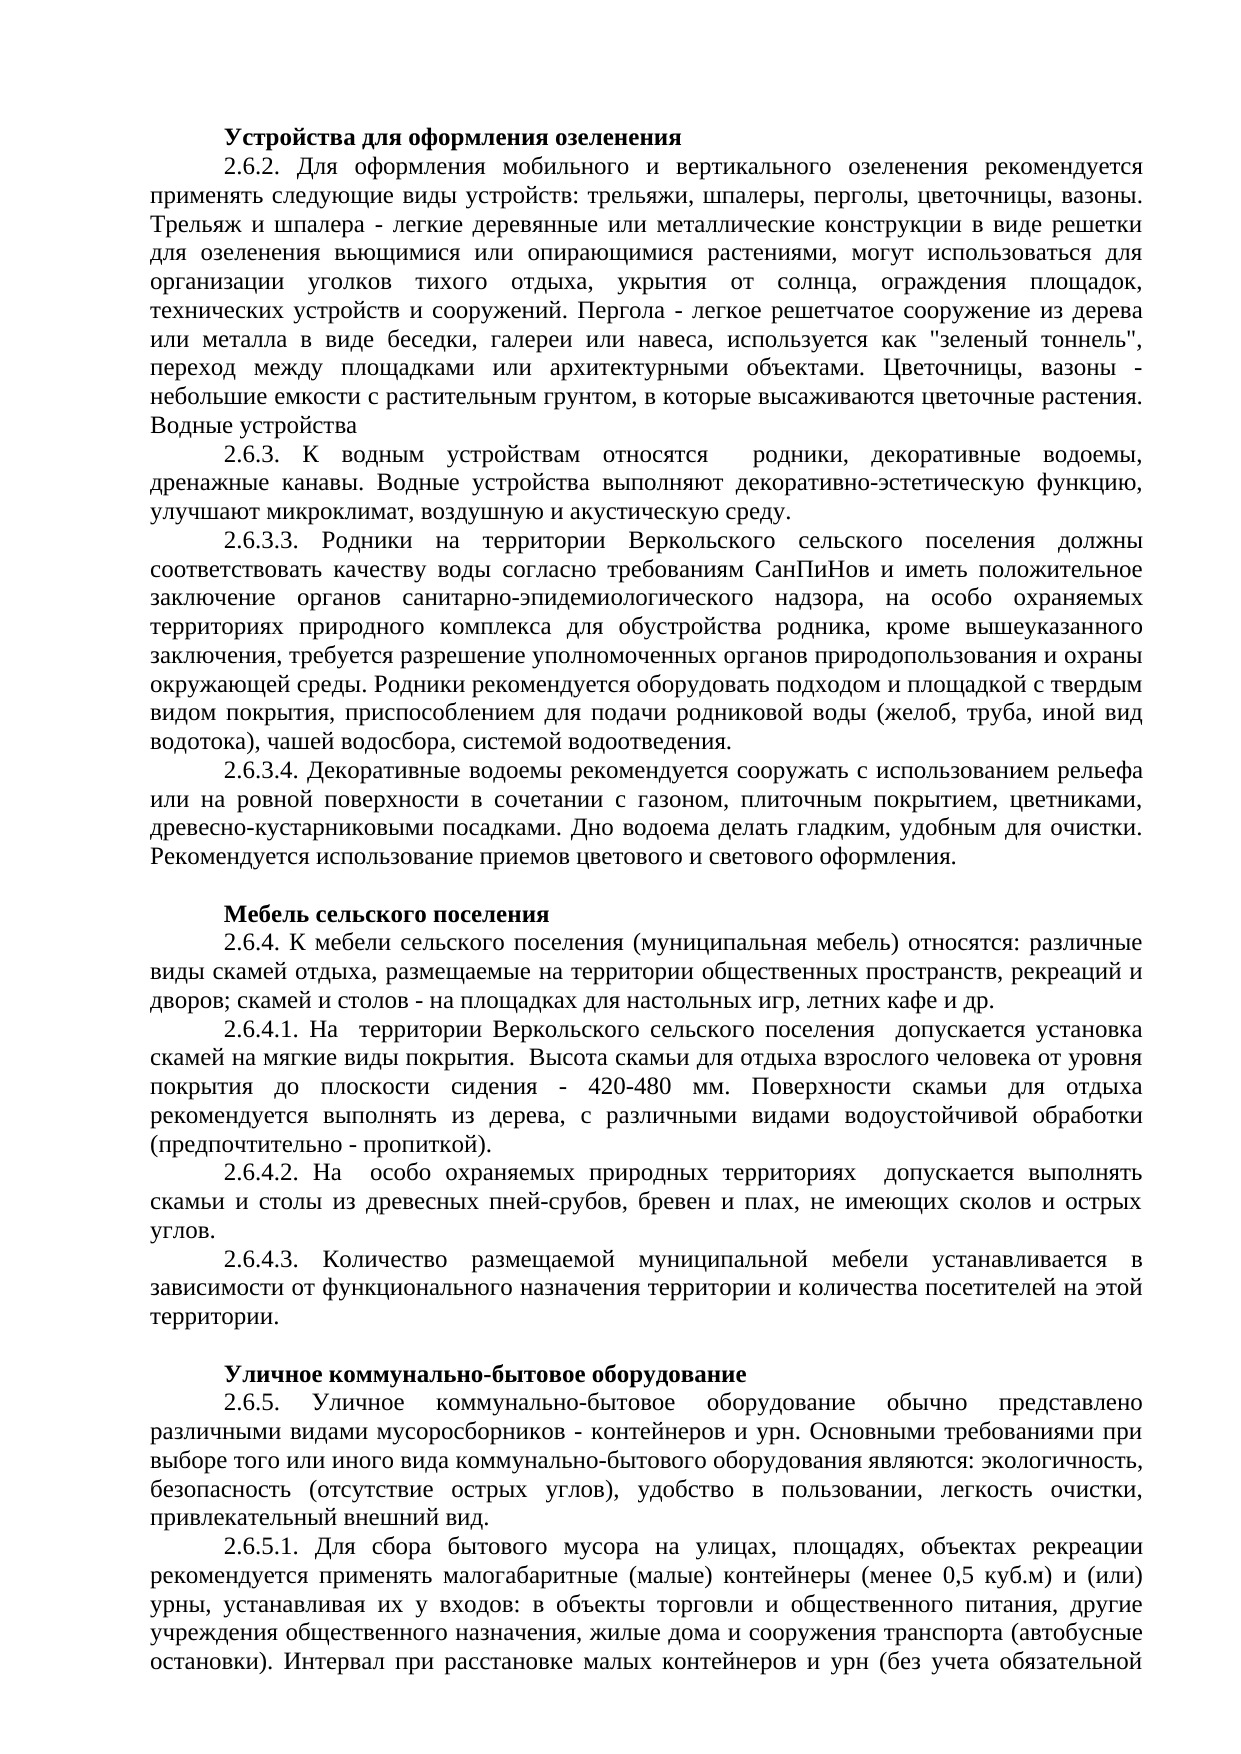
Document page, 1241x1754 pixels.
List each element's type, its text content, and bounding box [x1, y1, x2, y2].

text 2.6.4.1. На территории Веркольского сельского поселения допускается установка скамей на мягкие виды покрытия. Высота скамьи для отдыха взрослого человека от уровня покрытия до плоскости сидения - 420-. Поверхности скамьи для отдыха рекомендуется выполнять из дерева, с различными видами водоустойчивой обработки (предпочтительно - пропиткой). [150, 1014, 1144, 1157]
text 2.6.3. К водным устройствам относятся родники, декоративные водоемы, дренажные канавы. Водные устройства выполняют декоративно-эстетическую функцию, улучшают микроклимат, воздушную и акустическую среду. [150, 439, 1144, 525]
text 2.6.4.2. На особо охраняемых природных территориях допускается выполнять скамьи и столы из древесных пней-срубов, бревен и плах, не имеющих сколов и острых углов. [150, 1157, 1144, 1244]
text 2.6.3.4. Декоративные водоемы рекомендуется сооружать с использованием рельефа или на ровной поверхности в сочетании с газоном, плиточным покрытием, цветниками, древесно-кустарниковыми посадками. Дно водоема делать гладким, удобным для очистки. Рекомендуется использование приемов цветового и светового оформления. [150, 755, 1144, 870]
text Уличное коммунально-бытовое оборудование [150, 1359, 1144, 1387]
text 2.6.3.3. Родники на территории Веркольского сельского поселения должны соответствовать качеству воды согласно требованиям СанПиНов и иметь положительное заключение органов санитарно-эпидемиологического надзора, на особо охраняемых территориях природного комплекса для обустройства родника, кроме вышеуказанного заключения, требуется разрешение уполномоченных органов природопользования и охраны окружающей среды. Родники рекомендуется оборудовать подходом и площадкой с твердым видом покрытия, приспособлением для подачи родниковой воды (желоб, труба, иной вид водотока), чашей водосбора, системой водоотведения. [150, 525, 1144, 755]
text Мебель сельского поселения [150, 899, 1144, 927]
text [150, 1531, 1144, 1675]
text 2.6.2. Для оформления мобильного и вертикального озеленения рекомендуется применять следующие виды устройств: трельяжи, шпалеры, перголы, цветочницы, вазоны. Трельяж и шпалера - легкие деревянные или металлические конструкции в виде решетки для озеленения вьющимися или опирающимися растениями, могут использоваться для организации уголков тихого отдыха, укрытия от солнца, ограждения площадок, технических устройств и сооружений. Пергола - легкое решетчатое сооружение из дерева или металла в виде беседки, галереи или навеса, используется как "зеленый тоннель", переход между площадками или архитектурными объектами. Цветочницы, вазоны - небольшие емкости с растительным грунтом, в которые высаживаются цветочные растения. Водные устройства [150, 151, 1144, 439]
text 2.6.5. Уличное коммунально-бытовое оборудование обычно представлено различными видами мусоросборников - контейнеров и урн. Основными требованиями при выборе того или иного вида коммунально-бытового оборудования являются: экологичность, безопасность (отсутствие острых углов), удобство в пользовании, легкость очистки, привлекательный внешний вид. [150, 1387, 1144, 1531]
text 2.6.4. К мебели сельского поселения (муниципальная мебель) относятся: различные виды скамей отдыха, размещаемые на территории общественных пространств, рекреаций и дворов; скамей и столов - на площадках для настольных игр, летних кафе и др. [150, 927, 1144, 1014]
text 2.6.4.3. Количество размещаемой муниципальной мебели устанавливается в зависимости от функционального назначения территории и количества посетителей на этой территории. [150, 1244, 1144, 1330]
text Устройства для оформления озеленения [150, 122, 1144, 151]
